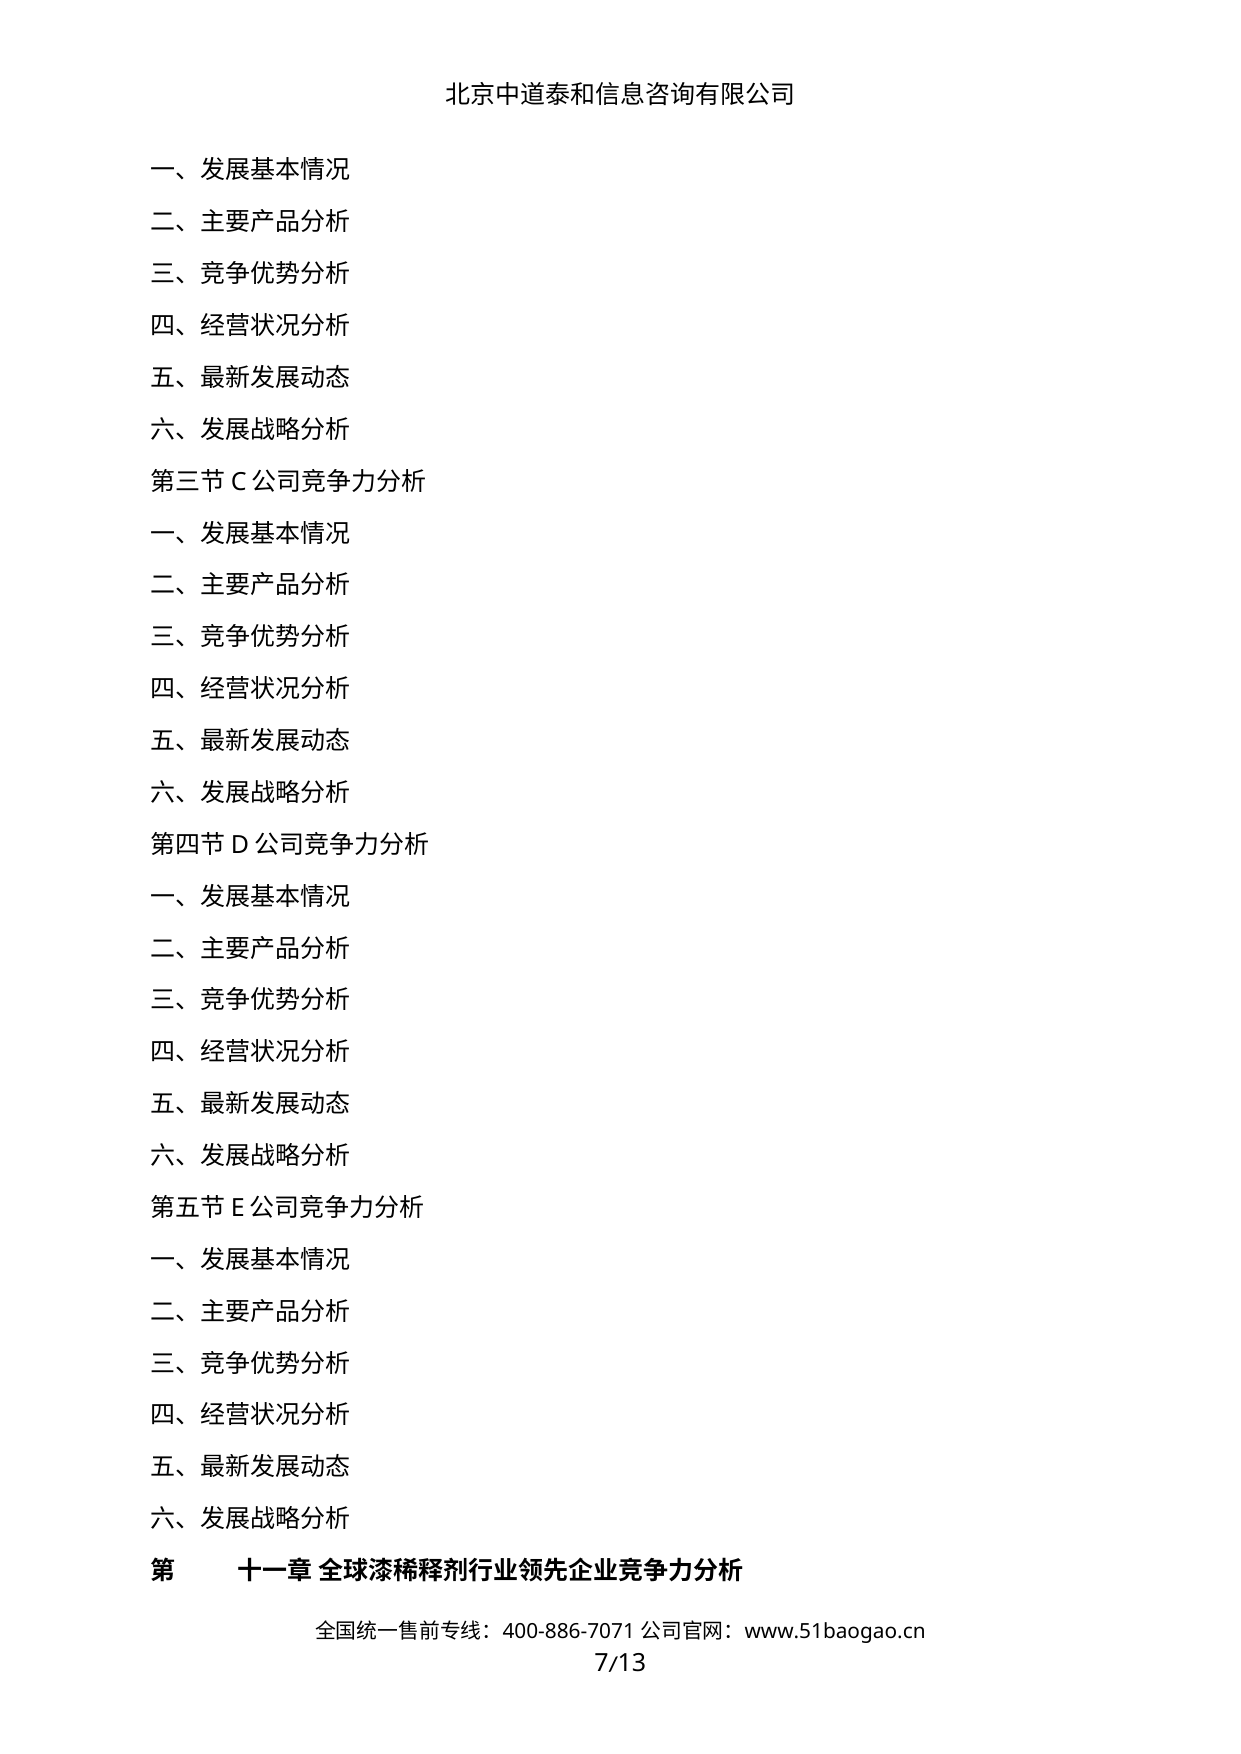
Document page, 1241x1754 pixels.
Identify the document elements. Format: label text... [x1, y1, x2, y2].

text 六、发展战略分析 [150, 1499, 1090, 1535]
text 一、发展基本情况 [150, 150, 1090, 186]
text 二、主要产品分析 [150, 928, 1090, 964]
text 一、发展基本情况 [150, 1239, 1090, 1276]
text 二、主要产品分析 [150, 1291, 1090, 1327]
text 三、竞争优势分析 [150, 617, 1090, 653]
text 三、竞争优势分析 [150, 254, 1090, 290]
text 一、发展基本情况 [150, 876, 1090, 912]
text 四、经营状况分析 [150, 669, 1090, 705]
text 三、竞争优势分析 [150, 980, 1090, 1016]
text 六、发展战略分析 [150, 772, 1090, 809]
text 五、最新发展动态 [150, 357, 1090, 394]
text 五、最新发展动态 [150, 721, 1090, 757]
text 六、发展战略分析 [150, 1136, 1090, 1172]
text 四、经营状况分析 [150, 1395, 1090, 1431]
text 一、发展基本情况 [150, 513, 1090, 549]
text 第五节 E公司竞争力分析 [150, 1187, 1090, 1224]
text 第 十一章 全球漆稀释剂行业领先企业竞争力分析 [150, 1551, 1090, 1587]
text 三、竞争优势分析 [150, 1343, 1090, 1379]
text 第四节 D公司竞争力分析 [150, 824, 1090, 861]
text 五、最新发展动态 [150, 1447, 1090, 1483]
text 二、主要产品分析 [150, 202, 1090, 238]
text 第三节 C公司竞争力分析 [150, 461, 1090, 497]
text 五、最新发展动态 [150, 1084, 1090, 1120]
text 二、主要产品分析 [150, 565, 1090, 601]
text 六、发展战略分析 [150, 409, 1090, 446]
text 四、经营状况分析 [150, 1032, 1090, 1068]
text 四、经营状况分析 [150, 306, 1090, 342]
